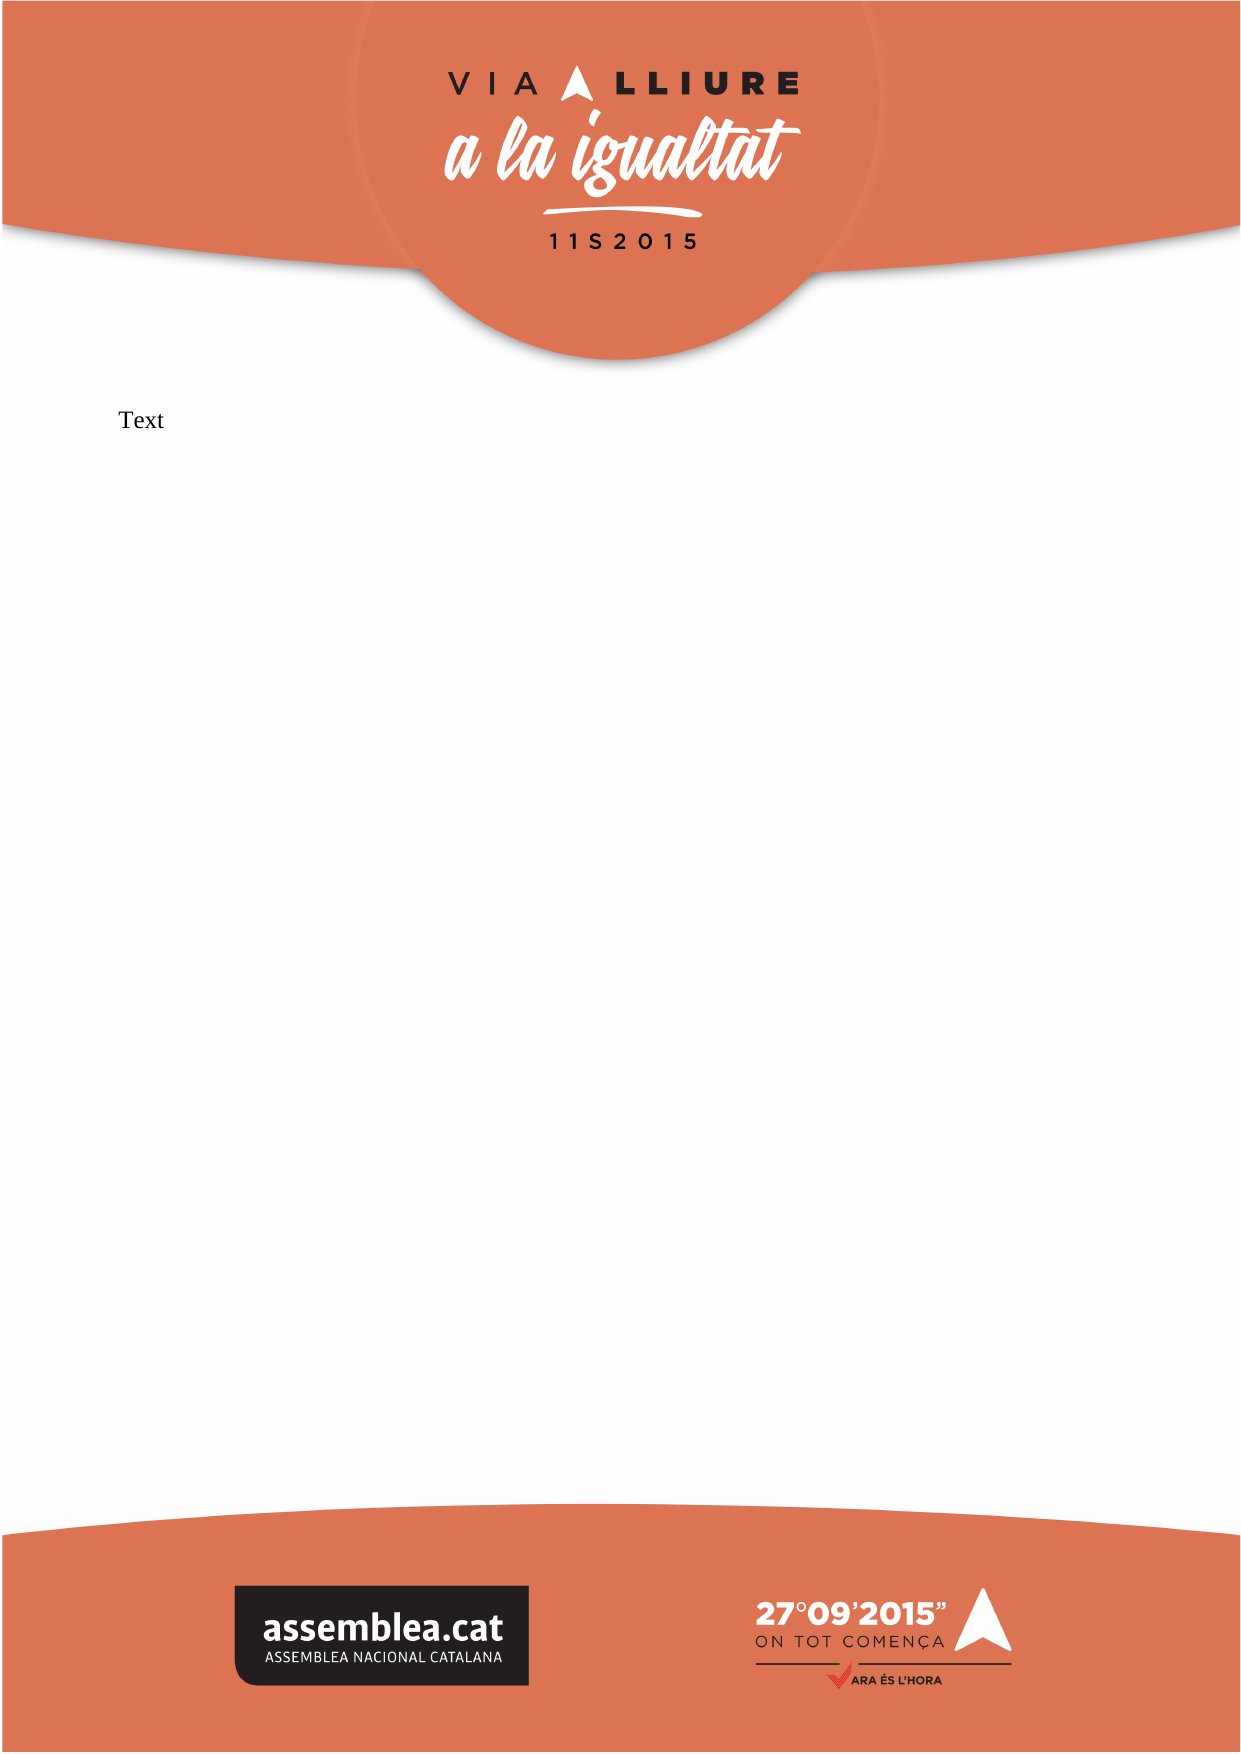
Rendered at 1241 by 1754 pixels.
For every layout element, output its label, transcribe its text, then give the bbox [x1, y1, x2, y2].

picture [1, 0, 1241, 1752]
text Text [118, 406, 1122, 434]
